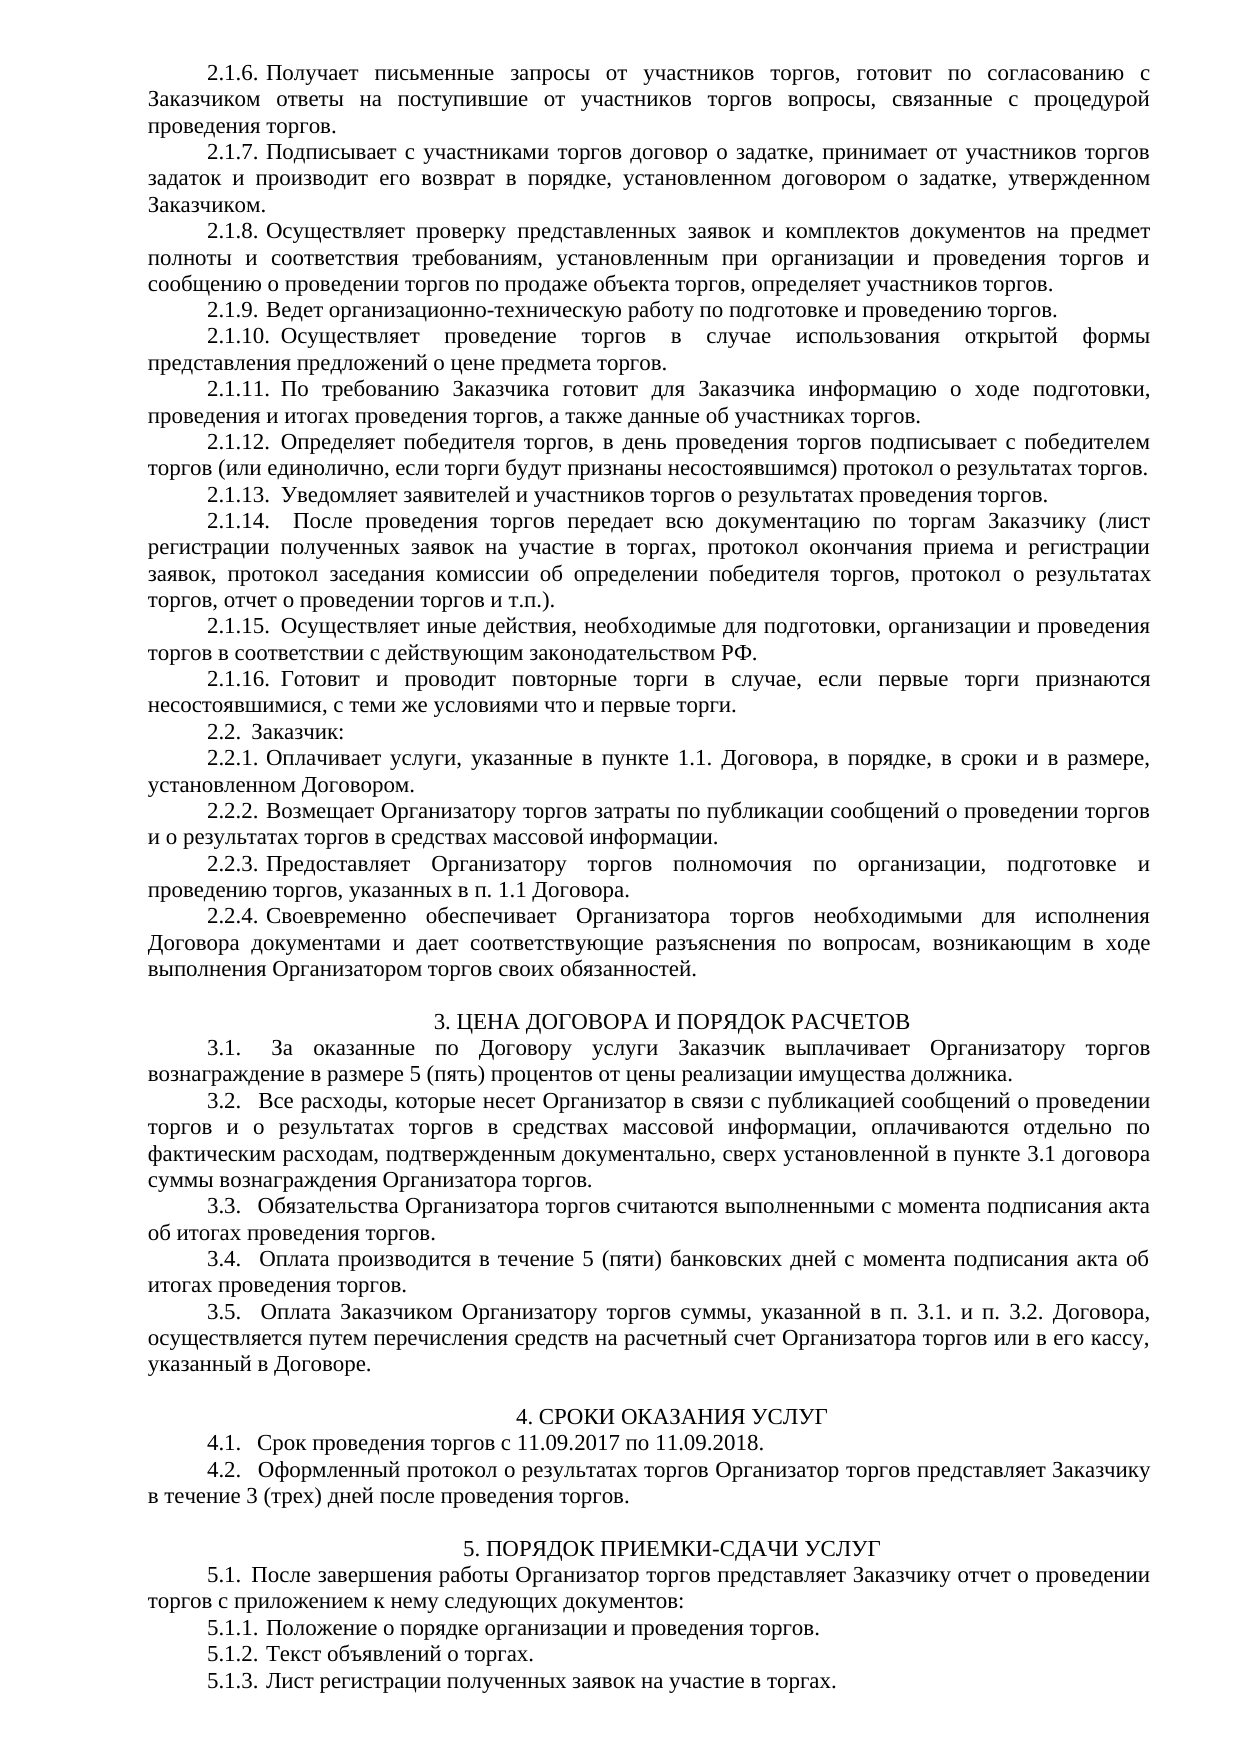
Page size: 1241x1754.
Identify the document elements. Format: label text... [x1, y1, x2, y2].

list Оплата Заказчиком Организатору торгов суммы, указанной в п. 3.1. и п. 3.2. Договора, осуществляется путем перечисления средств на расчетный счет Организатора торгов или в его кассу, указанный в Договоре. [148, 1298, 1152, 1377]
list Определяет победителя торгов, в день проведения торгов подписывает с победителем торгов (или единолично, если торги будут признаны несостоявшимся) протокол о результатах торгов. [148, 428, 1152, 481]
list Готовит и проводит повторные торги в случае, если первые торги признаются несостоявшимися, с теми же условиями что и первые торги. [148, 665, 1152, 718]
list Осуществляет проведение торгов в случае использования открытой формы представления предложений о цене предмета торгов. [148, 323, 1152, 375]
list Оплачивает услуги, указанные в пункте 1.1. Договора, в порядке, в сроки и в размере, установленном Договором. [148, 744, 1152, 797]
list После завершения работы Организатор торгов представляет Заказчику отчет о проведении торгов с приложением к нему следующих документов: [148, 1561, 1152, 1614]
list После проведения торгов передает всю документацию по торгам Заказчику (лист регистрации полученных заявок на участие в торгах, протокол окончания приема и регистрации заявок, протокол заседания комиссии об определении победителя торгов, протокол о результатах торгов, отчет о проведении торгов и т.п.). [148, 507, 1152, 612]
list Предоставляет Организатору торгов полномочия по организации, подготовке и проведению торгов, указанных в п. 1.1 Договора. [148, 850, 1152, 902]
text 5. ПОРЯДОК ПРИЕМКИ-СДАЧИ УСЛУГ [148, 1535, 1152, 1561]
list Осуществляет проверку представленных заявок и комплектов документов на предмет полноты и соответствия требованиям, установленным при организации и проведения торгов и сообщению о проведении торгов по продаже объекта торгов, определяет участников торгов. [148, 217, 1152, 296]
list По требованию Заказчика готовит для Заказчика информацию о ходе подготовки, проведения и итогах проведения торгов, а также данные об участниках торгов. [148, 375, 1152, 428]
list Оплата производится в течение 5 (пяти) банковских дней с момента подписания акта об итогах проведения торгов. [148, 1245, 1152, 1298]
list Своевременно обеспечивает Организатора торгов необходимыми для исполнения Договора документами и дает соответствующие разъяснения по вопросам, возникающим в ходе выполнения Организатором торгов своих обязанностей. [148, 902, 1152, 981]
list Подписывает с участниками торгов договор о задатке, принимает от участников торгов задаток и производит его возврат в порядке, установленном договором о задатке, утвержденном Заказчиком. [148, 138, 1152, 217]
list Оформленный протокол о результатах торгов Организатор торгов представляет Заказчику в течение 3 (трех) дней после проведения торгов. [148, 1456, 1152, 1508]
list Лист регистрации полученных заявок на участие в торгах. [148, 1667, 1152, 1693]
list Положение о порядке организации и проведения торгов. [148, 1614, 1152, 1640]
list Обязательства Организатора торгов считаются выполненными с момента подписания акта об итогах проведения торгов. [148, 1192, 1152, 1245]
list За оказанные по Договору услуги Заказчик выплачивает Организатору торгов вознаграждение в размере 5 (пять) процентов от цены реализации имущества должника. [148, 1034, 1152, 1087]
list Текст объявлений о торгах. [148, 1640, 1152, 1667]
list Срок проведения торгов с 11.09.2017 по 11.09.2018. [148, 1429, 1152, 1456]
list Возмещает Организатору торгов затраты по публикации сообщений о проведении торгов и о результатах торгов в средствах массовой информации. [148, 797, 1152, 850]
list Все расходы, которые несет Организатор в связи с публикацией сообщений о проведении торгов и о результатах торгов в средствах массовой информации, оплачиваются отдельно по фактическим расходам, подтвержденным документально, сверх установленной в пункте 3.1 договора суммы вознаграждения Организатора торгов. [148, 1087, 1152, 1192]
text 3. ЦЕНА ДОГОВОРА И ПОРЯДОК РАСЧЕТОВ [148, 1008, 1152, 1034]
list Осуществляет иные действия, необходимые для подготовки, организации и проведения торгов в соответствии с действующим законодательством РФ. [148, 612, 1152, 665]
list Получает письменные запросы от участников торгов, готовит по согласованию с Заказчиком ответы на поступившие от участников торгов вопросы, связанные с процедурой проведения торгов. [148, 59, 1152, 138]
list Ведет организационно-техническую работу по подготовке и проведению торгов. [148, 296, 1152, 323]
text 4. СРОКИ ОКАЗАНИЯ УСЛУГ [148, 1403, 1152, 1429]
list Заказчик: [148, 718, 1152, 744]
list Уведомляет заявителей и участников торгов о результатах проведения торгов. [148, 481, 1152, 507]
